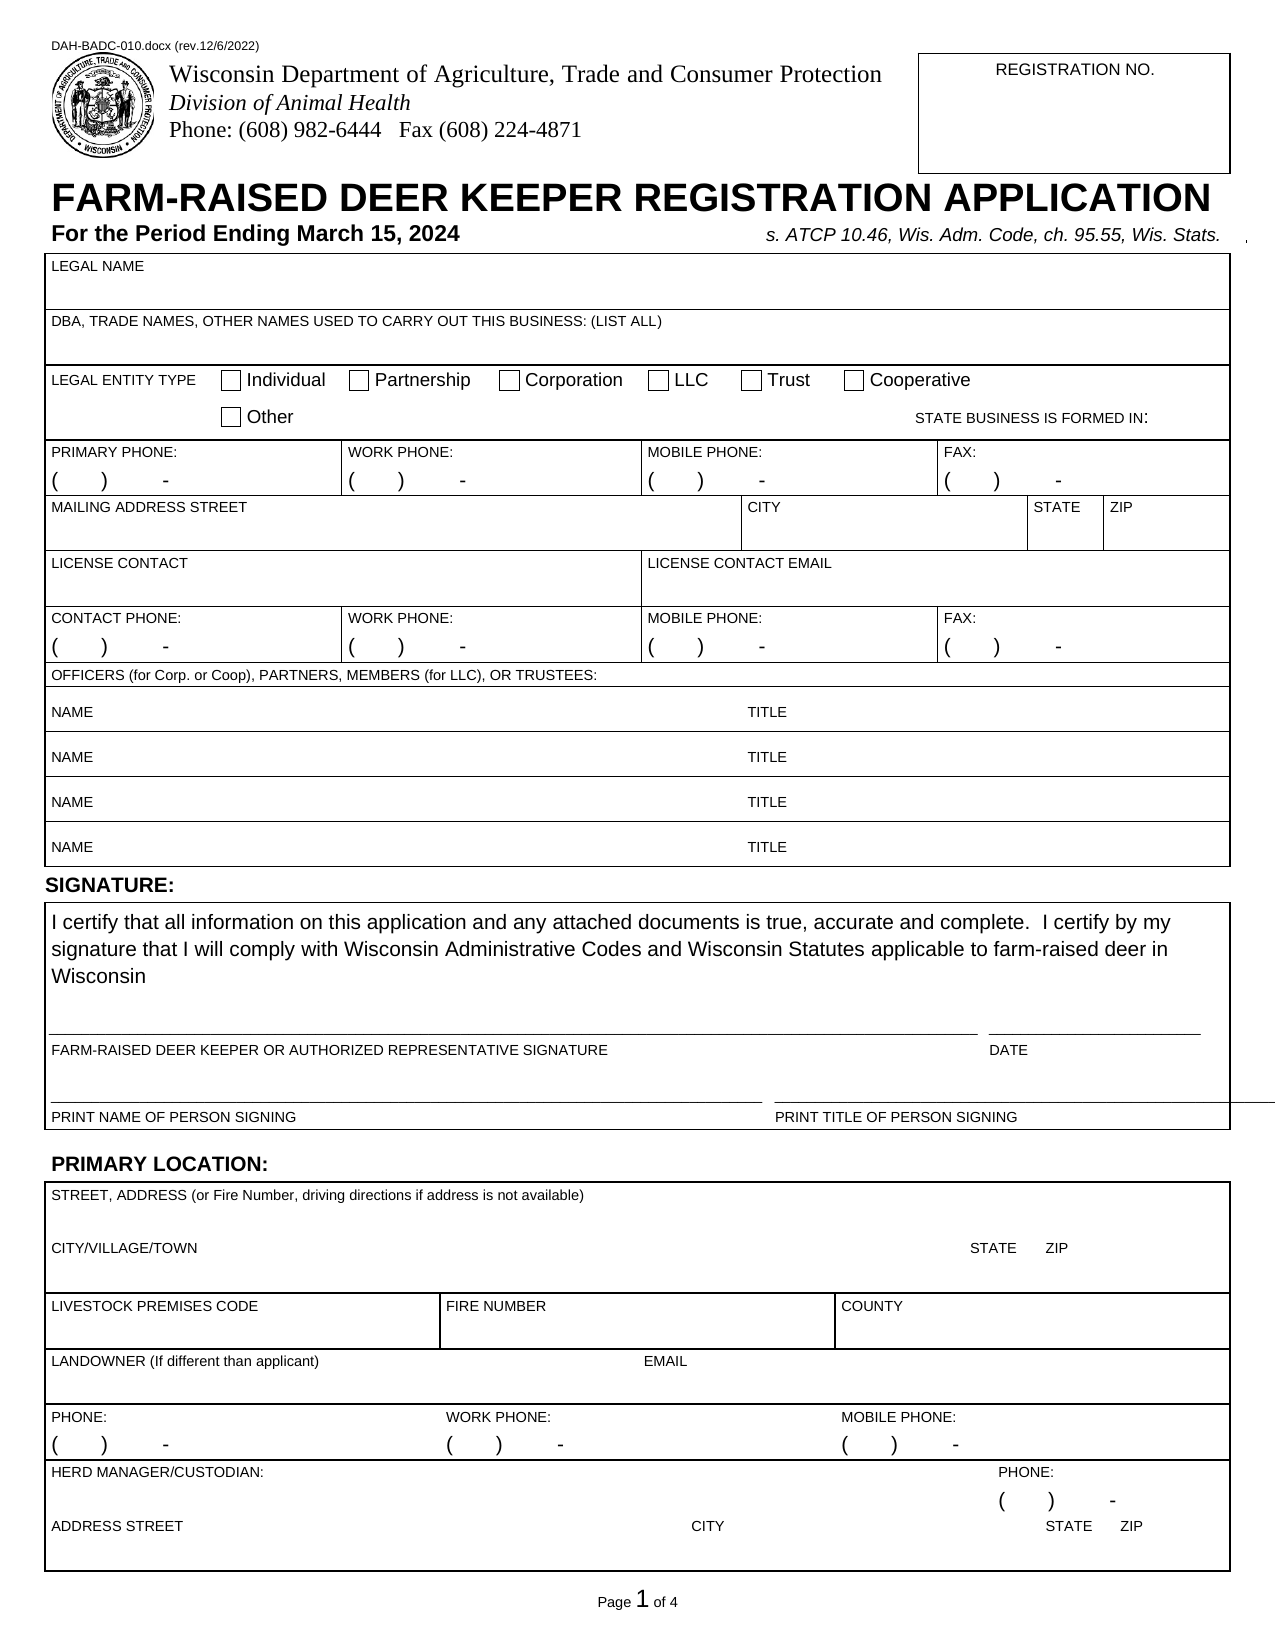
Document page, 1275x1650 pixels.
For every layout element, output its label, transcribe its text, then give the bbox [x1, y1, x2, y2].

table_cell FARM-RAISED DEER KEEPER REGISTRATION APPLICATION For the Period Ending March 15, 2024 s. ATCP 10.46, Wis. Adm. Code, ch. 95.55, Wis. Stats. [45, 173, 1230, 253]
table_cell PRIMARY PHONE: ( ) - [46, 441, 341, 495]
text SIGNATURE: [45, 871, 1230, 898]
table_cell [46, 1061, 769, 1106]
table_cell LANDOWNER (If different than applicant) [46, 1350, 637, 1403]
table_cell CITY/VILLAGE/TOWN [46, 1237, 964, 1292]
table_header DAH-BADC-010.docx (rev.12/6/2022) [45, 38, 1230, 52]
table_cell TITLE [741, 822, 1229, 866]
table_cell TITLE [741, 687, 1229, 731]
table_cell LICENSE CONTACT [46, 551, 641, 606]
table_cell [45, 53, 163, 172]
table_cell LEGAL NAME [46, 254, 1229, 309]
table_cell MOBILE PHONE: ( ) - [835, 1405, 1229, 1459]
table_cell EMAIL [638, 1350, 1229, 1403]
table_cell STATE [964, 1237, 1039, 1292]
table_cell REGISTRATION NO. [919, 54, 1229, 172]
table_cell NAME [46, 777, 741, 821]
table_cell CONTACT PHONE: ( ) - [46, 607, 341, 661]
table_cell [46, 993, 983, 1038]
table_cell [983, 993, 1229, 1038]
table_cell PRINT NAME OF PERSON SIGNING [46, 1106, 769, 1129]
table_cell TITLE [741, 732, 1229, 776]
table_cell LEGAL ENTITY TYPE [46, 366, 214, 394]
table_cell PRIMARY LOCATION: [45, 1130, 1230, 1181]
table_cell WORK PHONE: ( ) - [342, 441, 641, 495]
table_cell PHONE: ( ) - [46, 1405, 440, 1459]
table_cell PRINT TITLE OF PERSON SIGNING [769, 1106, 1229, 1129]
table_cell STATE [1039, 1514, 1114, 1570]
table_cell Cooperative [837, 366, 1229, 394]
table_cell Corporation [492, 366, 641, 394]
table_cell FIRE NUMBER [441, 1294, 834, 1348]
table_cell WORK PHONE: ( ) - [342, 607, 641, 661]
table_cell ADDRESS STREET [46, 1514, 685, 1570]
table_cell NAME [46, 822, 741, 866]
table_cell MAILING ADDRESS STREET [46, 496, 741, 550]
table_cell ZIP [1039, 1237, 1229, 1292]
table_cell ZIP [1114, 1514, 1229, 1570]
table_cell LICENSE CONTACT EMAIL [642, 551, 1229, 606]
table_cell STATE [1028, 496, 1103, 550]
table_cell NAME [46, 687, 741, 731]
table_header I certify that all information on this application and any attached documents is true, accurate and complete. I certify by my signature that I will comply with Wisconsin Administrative Codes and Wisconsin Statutes applicable to farm-raised deer in Wisconsin [46, 903, 1229, 993]
table_cell DBA, TRADE NAMES, OTHER NAMES USED TO CARRY OUT THIS BUSINESS: (LIST ALL) [46, 310, 1229, 364]
table_cell TITLE [741, 777, 1229, 821]
table_cell PHONE: ( ) - [992, 1461, 1229, 1514]
table_cell Partnership [342, 366, 492, 394]
table_cell Other [46, 394, 909, 439]
table_cell ZIP [1104, 496, 1229, 550]
table_cell NAME [46, 732, 741, 776]
table_cell CITY [685, 1514, 1039, 1570]
table_cell STATE BUSINESS IS FORMED IN: [909, 394, 1229, 439]
table_cell Individual [214, 366, 342, 394]
table_cell COUNTY [836, 1294, 1229, 1348]
table_cell FARM-RAISED DEER KEEPER OR AUTHORIZED REPRESENTATIVE SIGNATURE [46, 1038, 983, 1061]
picture [50, 52, 154, 156]
table_cell MOBILE PHONE: ( ) - [642, 441, 937, 495]
table_cell WORK PHONE: ( ) - [440, 1405, 835, 1459]
table_cell MOBILE PHONE: ( ) - [642, 607, 937, 661]
table_cell [741, 663, 1229, 686]
table_cell Wisconsin Department of Agriculture, Trade and Consumer Protection Division of Animal Health Phone: (608) 982-6444 Fax (608) 224-4871 [163, 53, 918, 172]
table_cell STREET, ADDRESS (or Fire Number, driving directions if address is not available) [46, 1183, 1229, 1237]
table_cell FAX: ( ) - [938, 441, 1229, 495]
table_cell LLC [641, 366, 734, 394]
table_cell CITY [742, 496, 1027, 550]
table_cell FAX: ( ) - [938, 607, 1229, 661]
table_cell DATE [983, 1038, 1229, 1061]
table_cell HERD MANAGER/CUSTODIAN: [46, 1461, 992, 1514]
table_cell [769, 1061, 1229, 1106]
table_cell OFFICERS (for Corp. or Coop), PARTNERS, MEMBERS (for LLC), OR TRUSTEES: [46, 663, 741, 686]
table_cell Trust [734, 366, 837, 394]
table_cell LIVESTOCK PREMISES CODE [46, 1294, 439, 1348]
